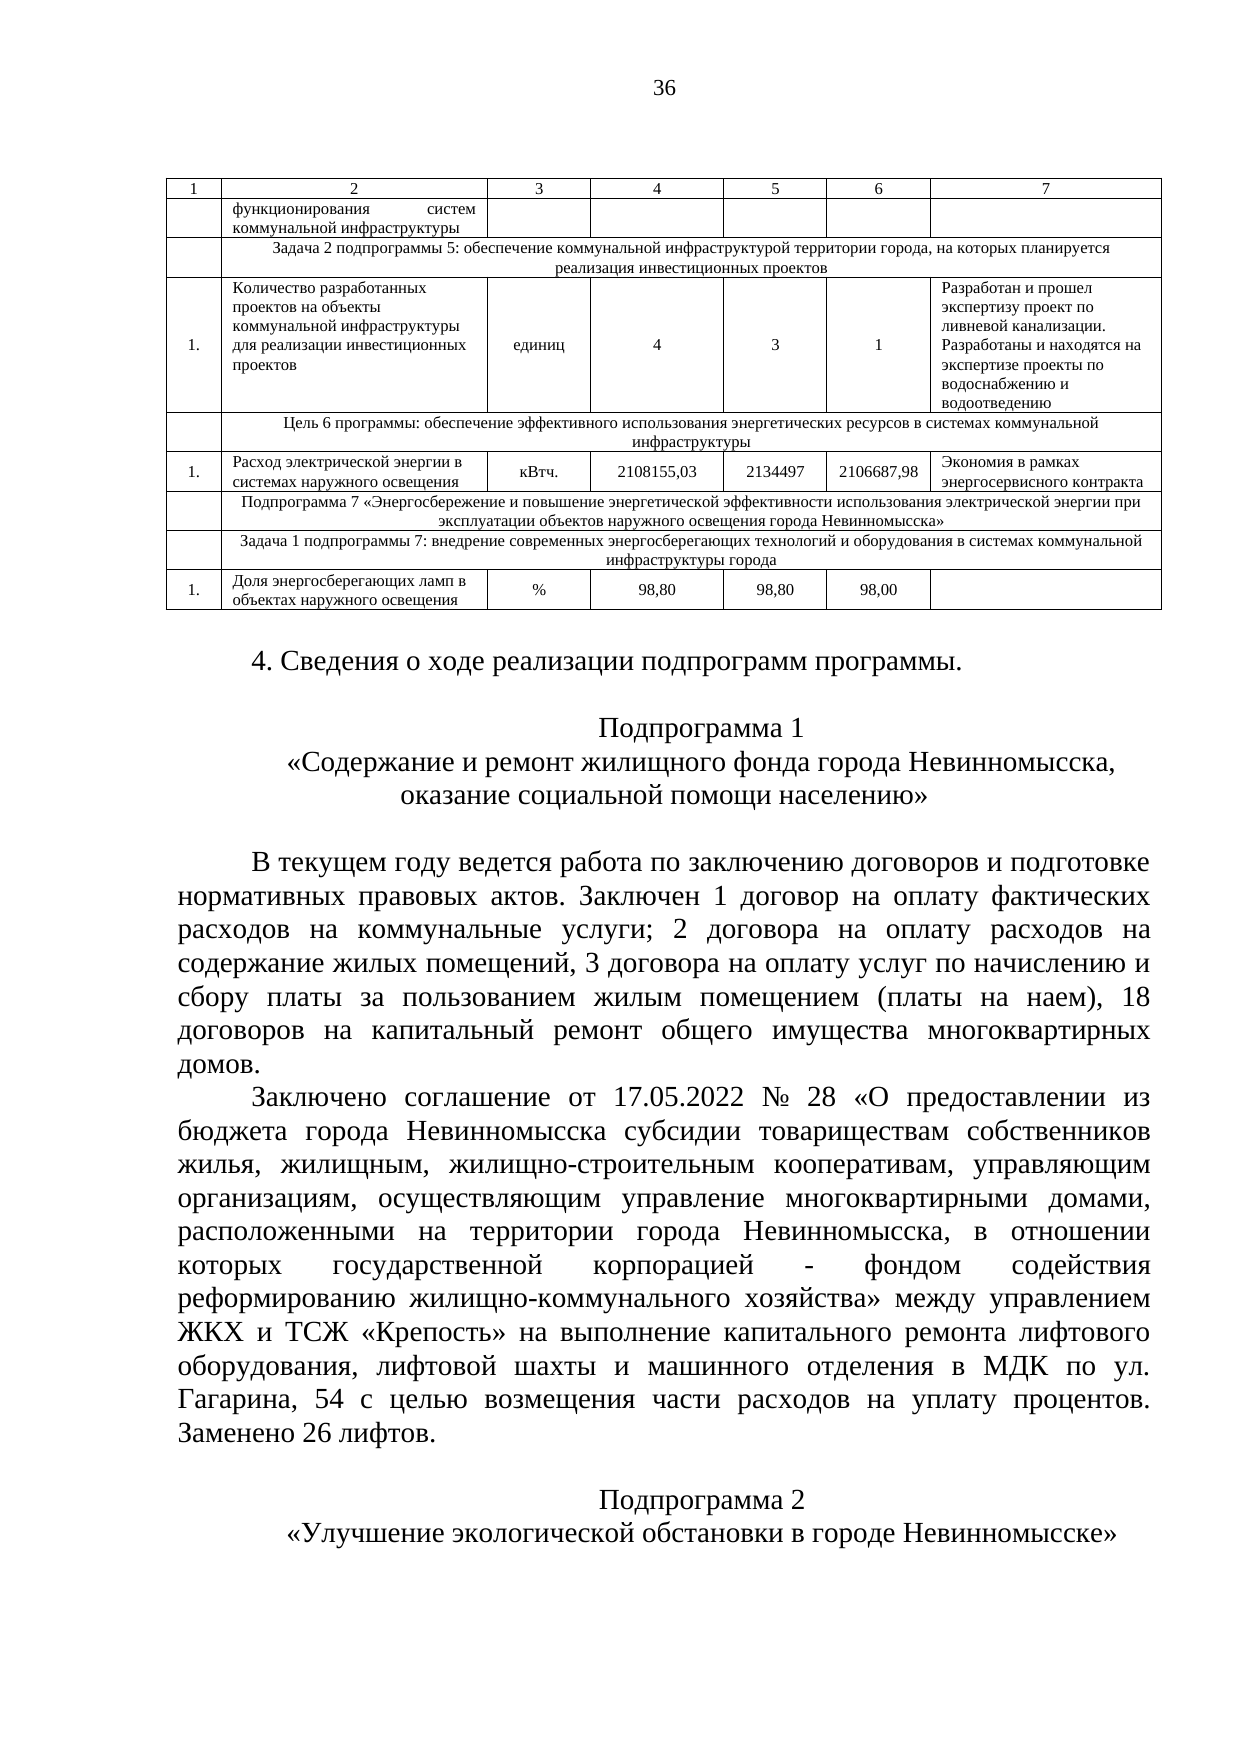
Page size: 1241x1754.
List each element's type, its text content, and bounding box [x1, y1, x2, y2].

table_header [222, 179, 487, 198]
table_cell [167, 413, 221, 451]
text Заключено соглашение от 17.05.2022 № 28 «О предоставлении из бюджета города Невинномысска субсидии товариществам собственников жилья, жилищным, жилищно-строительным кооперативам, управляющим организациям, осуществляющим управление многоквартирными домами, расположенными на территории города Невинномысска, в отношении которых государственной корпорацией - фондом содействия реформированию жилищно-коммунального хозяйства» между управлением ЖКХ и ТСЖ «Крепость» на выполнение капитального ремонта лифтового оборудования, лифтовой шахты и машинного отделения в МДК по ул. Гагарина, 54 с целью возмещения части расходов на уплату процентов. Заменено 26 лифтов. [177, 1079, 1152, 1448]
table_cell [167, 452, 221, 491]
text «Улучшение экологической обстановки в городе Невинномысске» [177, 1515, 1152, 1549]
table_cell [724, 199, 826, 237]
text В текущем году ведется работа по заключению договоров и подготовке нормативных правовых актов. Заключен 1 договор на оплату фактических расходов на коммунальные услуги; 2 договора на оплату расходов на содержание жилых помещений, 3 договора на оплату услуг по начислению и сбору платы за пользованием жилым помещением (платы на наем), 18 договоров на капитальный ремонт общего имущества многоквартирных домов. [177, 844, 1152, 1079]
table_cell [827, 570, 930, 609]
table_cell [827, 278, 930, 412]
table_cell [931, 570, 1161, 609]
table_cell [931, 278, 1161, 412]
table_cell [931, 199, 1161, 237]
text Подпрограмма 2 [177, 1482, 1152, 1515]
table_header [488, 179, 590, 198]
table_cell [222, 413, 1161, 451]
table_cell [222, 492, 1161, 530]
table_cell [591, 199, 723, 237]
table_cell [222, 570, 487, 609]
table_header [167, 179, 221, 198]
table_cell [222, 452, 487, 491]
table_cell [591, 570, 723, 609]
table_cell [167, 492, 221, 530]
text 4. Сведения о ходе реализации подпрограмм программы. [177, 643, 1152, 677]
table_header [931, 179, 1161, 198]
text Подпрограмма 1 [177, 710, 1152, 744]
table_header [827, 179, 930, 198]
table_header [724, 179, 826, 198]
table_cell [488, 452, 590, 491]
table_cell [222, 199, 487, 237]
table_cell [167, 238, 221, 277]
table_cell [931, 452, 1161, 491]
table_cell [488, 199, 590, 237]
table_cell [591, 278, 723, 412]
text «Содержание и ремонт жилищного фонда города Невинномысска, оказание социальной помощи населению» [177, 744, 1152, 811]
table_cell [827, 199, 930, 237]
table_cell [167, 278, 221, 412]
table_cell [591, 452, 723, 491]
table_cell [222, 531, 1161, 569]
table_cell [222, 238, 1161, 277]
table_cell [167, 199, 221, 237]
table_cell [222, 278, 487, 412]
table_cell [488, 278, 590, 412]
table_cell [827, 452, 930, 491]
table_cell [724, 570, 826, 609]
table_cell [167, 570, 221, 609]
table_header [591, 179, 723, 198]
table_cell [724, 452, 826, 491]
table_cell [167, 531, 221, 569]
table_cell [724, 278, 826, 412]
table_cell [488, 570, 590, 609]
